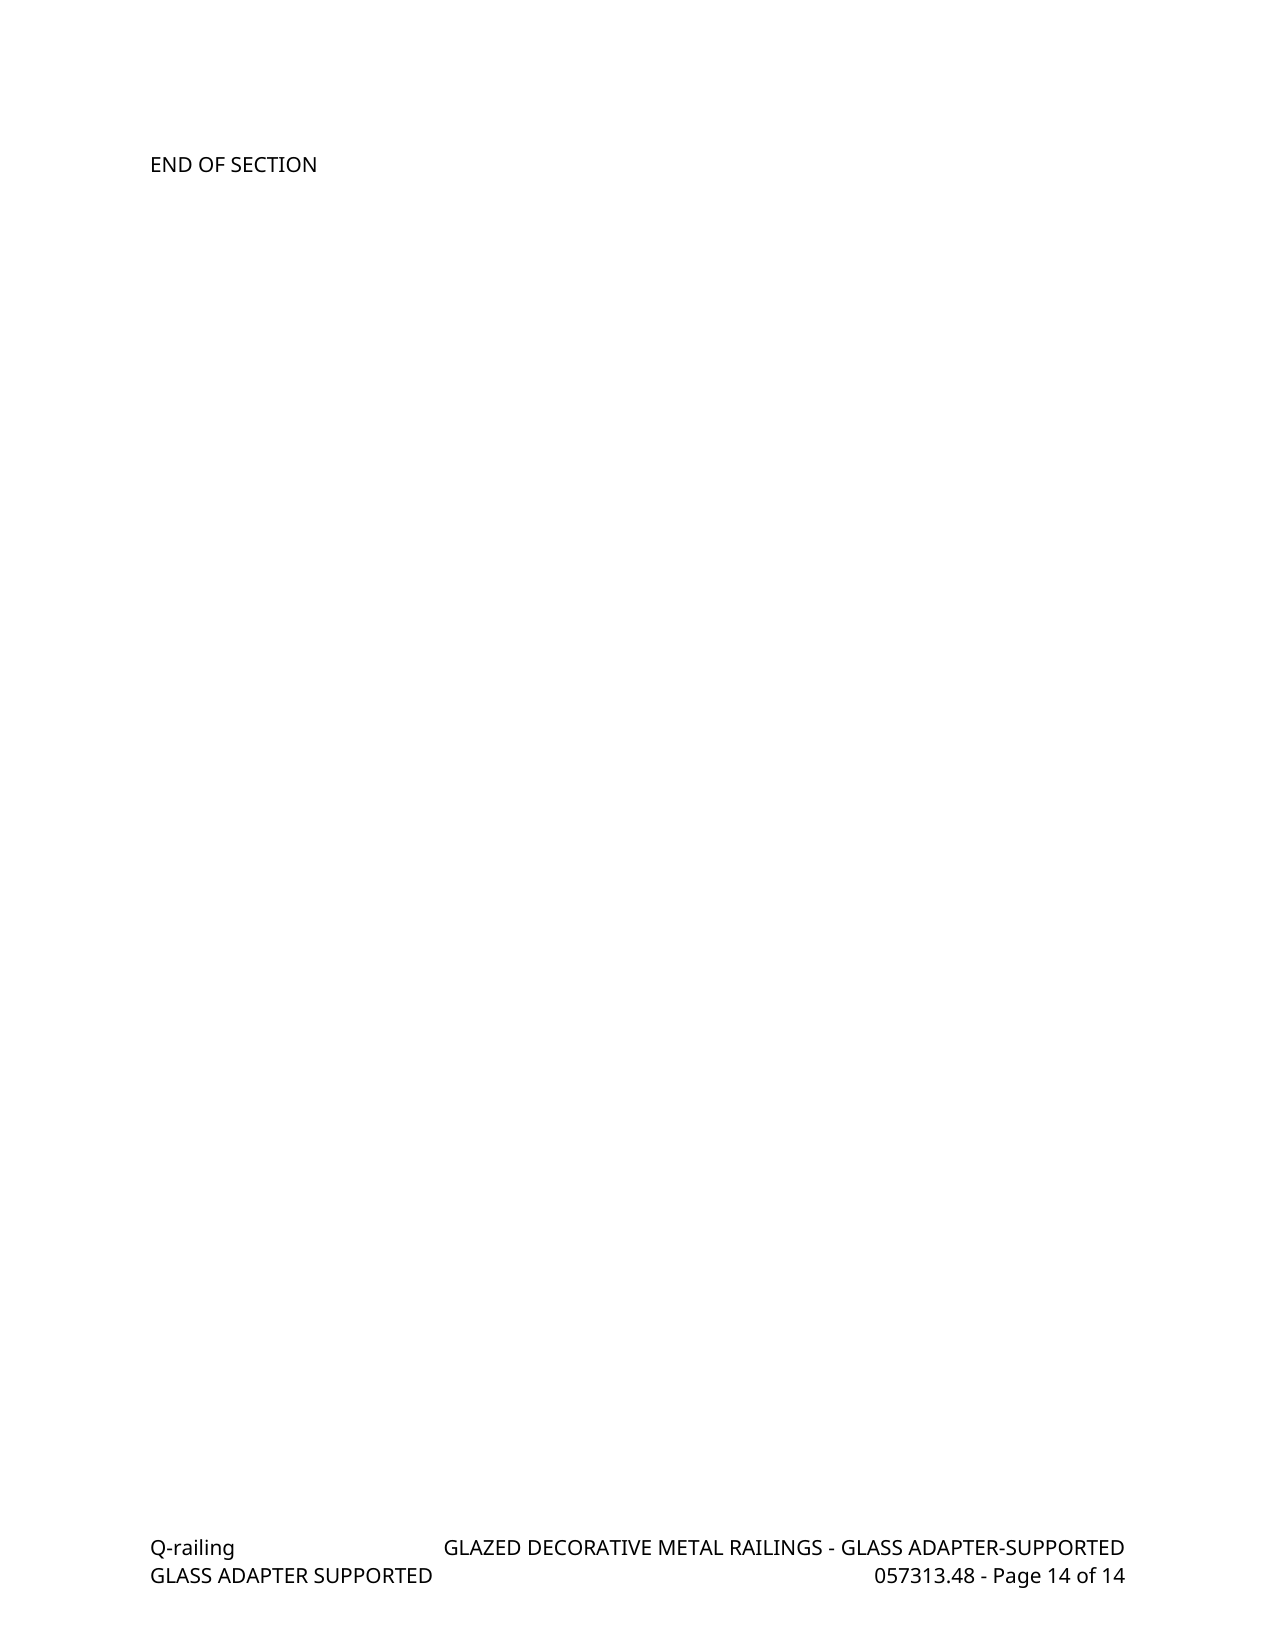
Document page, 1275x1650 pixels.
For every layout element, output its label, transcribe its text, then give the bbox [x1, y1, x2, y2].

text END OF SECTION [150, 150, 1125, 178]
